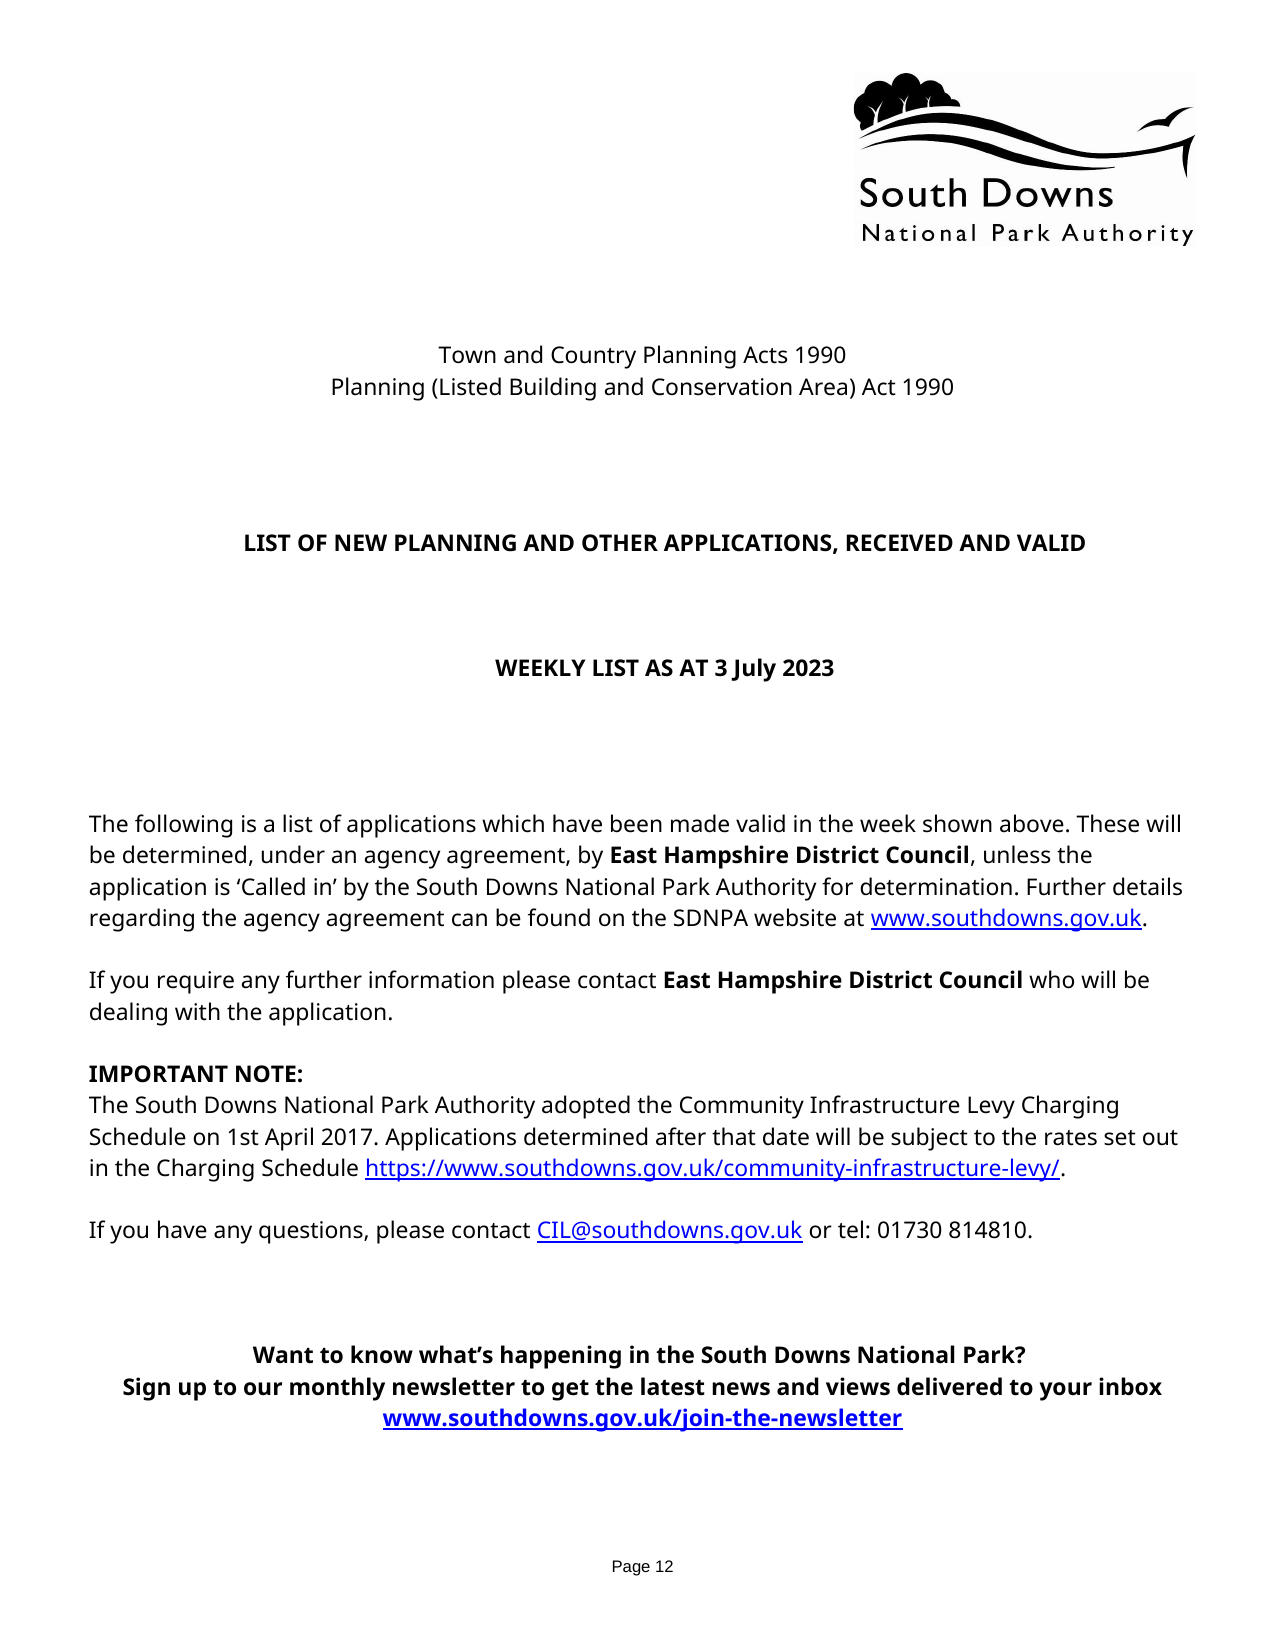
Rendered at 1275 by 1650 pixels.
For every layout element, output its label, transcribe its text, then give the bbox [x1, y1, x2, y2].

text The South Downs National Park Authority adopted the Community Infrastructure Levy Charging Schedule on 1st April 2017. Applications determined after that date will be subject to the rates set out in the Charging Schedule https://www.southdowns.gov.uk/community-infrastructure-levy/. [89, 1089, 1196, 1183]
text LIST OF NEW PLANNING AND OTHER APPLICATIONS, RECEIVED AND VALID [89, 527, 1241, 558]
text Want to know what’s happening in the South Downs National Park? Sign up to our monthly newsletter to get the latest news and views delivered to your inbox [89, 1339, 1196, 1402]
text IMPORTANT NOTE: [89, 1058, 1196, 1089]
picture [853, 73, 1197, 246]
text If you require any further information please contact East Hampshire District Council who will be dealing with the application. [89, 964, 1196, 1027]
text Planning (Listed Building and Conservation Area) Act 1990 [89, 371, 1196, 402]
text www.southdowns.gov.uk/join-the-newsletter [89, 1402, 1196, 1433]
text The following is a list of applications which have been made valid in the week shown above. These will be determined, under an agency agreement, by East Hampshire District Council, unless the application is ‘Called in’ by the South Downs National Park Authority for determination. Further details regarding the agency agreement can be found on the SDNPA website at www.southdowns.gov.uk. [89, 808, 1196, 933]
text If you have any questions, please contact CIL@southdowns.gov.uk or tel: 01730 814810. [89, 1214, 1196, 1246]
text Town and Country Planning Acts 1990 [89, 339, 1196, 371]
text WEEKLY LIST AS AT 3 July 2023 [89, 652, 1241, 683]
